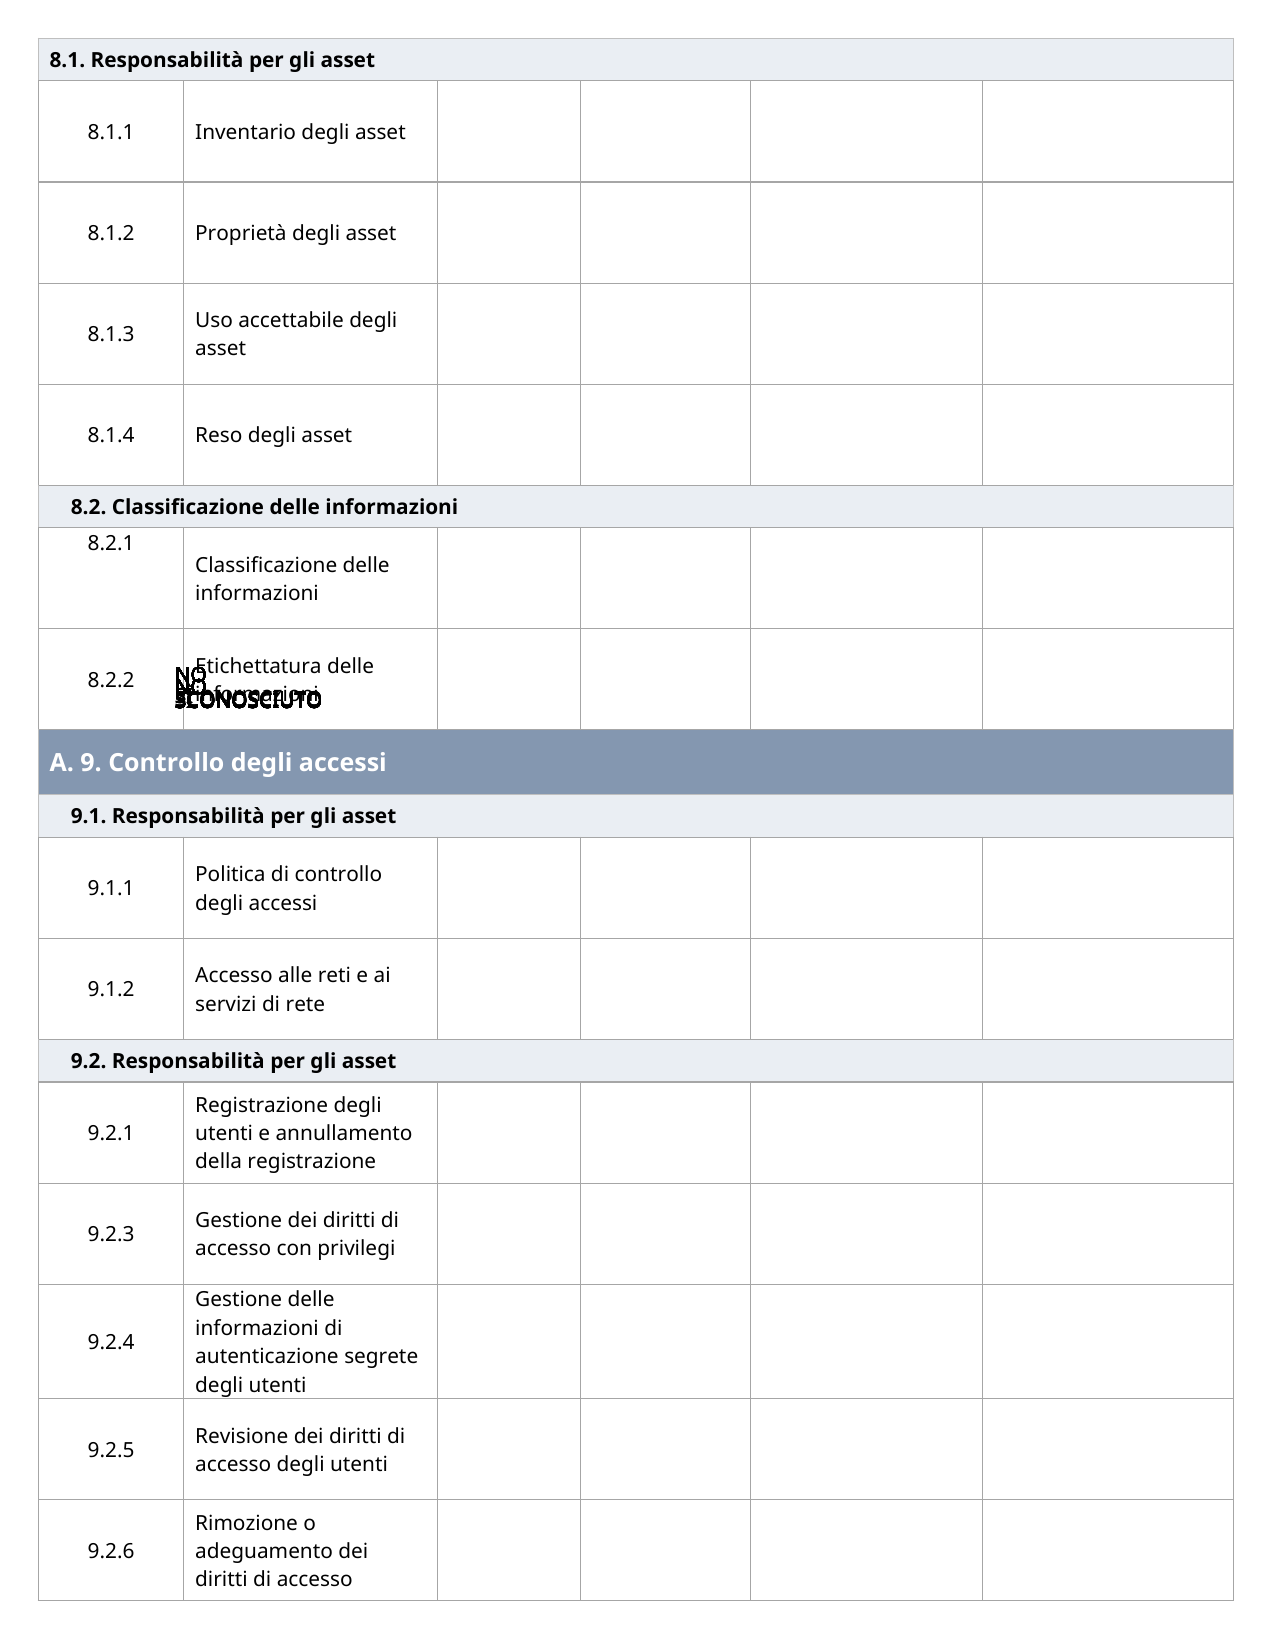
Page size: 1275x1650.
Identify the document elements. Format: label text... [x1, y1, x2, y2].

table_cell [751, 183, 982, 282]
table_cell [581, 1285, 750, 1398]
table_cell 8.2.1 [39, 528, 183, 628]
table_cell [751, 284, 982, 383]
table_cell [438, 838, 580, 938]
table_cell 9.2.6 [39, 1500, 183, 1600]
table_cell [983, 939, 1233, 1039]
table_cell [581, 81, 750, 181]
table_cell [751, 1500, 982, 1600]
table_cell 8.2. Classificazione delle informazioni [39, 486, 1233, 527]
table_cell [983, 1399, 1233, 1499]
table_cell Reso degli asset [184, 385, 437, 484]
table_cell Accesso alle reti e ai servizi di rete [184, 939, 437, 1039]
table_cell [983, 1500, 1233, 1600]
table_cell [751, 1083, 982, 1182]
table_cell [438, 81, 580, 181]
table_cell 9.2.5 [39, 1399, 183, 1499]
table_cell [751, 838, 982, 938]
table_cell 9.2.3 [39, 1184, 183, 1283]
table_cell 8.2.2 [39, 629, 183, 729]
table_cell Etichettatura delle informazioni [184, 629, 437, 729]
table_cell [438, 183, 580, 282]
table_cell 9.1. Responsabilità per gli asset [39, 795, 1233, 837]
table_cell [751, 1285, 982, 1398]
table_cell 9.1.2 [39, 939, 183, 1039]
table_cell [581, 385, 750, 484]
table_cell 9.2.4 [39, 1285, 183, 1398]
table_cell [438, 1083, 580, 1182]
table_cell [983, 1285, 1233, 1398]
table_cell [438, 385, 580, 484]
table_cell Rimozione o adeguamento dei diritti di accesso [184, 1500, 437, 1600]
table_cell [581, 1399, 750, 1499]
table_cell [983, 1083, 1233, 1182]
table_cell [983, 183, 1233, 282]
table_cell [438, 284, 580, 383]
table_cell Revisione dei diritti di accesso degli utenti [184, 1399, 437, 1499]
table_cell 9.2. Responsabilità per gli asset [39, 1040, 1233, 1081]
table_cell [581, 838, 750, 938]
table_cell [438, 1500, 580, 1600]
table_cell [751, 385, 982, 484]
table_cell [438, 1184, 580, 1283]
table_cell [581, 183, 750, 282]
table_cell [983, 81, 1233, 181]
table_cell Uso accettabile degli asset [184, 284, 437, 383]
table_cell [438, 528, 580, 628]
table_cell 9.2.1 [39, 1083, 183, 1182]
table_cell Registrazione degli utenti e annullamento della registrazione [184, 1083, 437, 1182]
table_cell [438, 1285, 580, 1398]
table_cell [581, 528, 750, 628]
table_cell 8.1.1 [39, 81, 183, 181]
table_cell 8.1. Responsabilità per gli asset [39, 39, 1233, 80]
table_cell [983, 838, 1233, 938]
table_cell [983, 284, 1233, 383]
table_cell [438, 939, 580, 1039]
table_cell [983, 385, 1233, 484]
table_cell [983, 1184, 1233, 1283]
table_cell 8.1.3 [39, 284, 183, 383]
table_cell [581, 1184, 750, 1283]
table_cell 9.1.1 [39, 838, 183, 938]
table_cell [581, 1083, 750, 1182]
table_cell Classificazione delle informazioni [184, 528, 437, 628]
table_cell [751, 629, 982, 729]
table_cell [581, 284, 750, 383]
table_cell 8.1.2 [39, 183, 183, 282]
table_cell Gestione delle informazioni di autenticazione segrete degli utenti [184, 1285, 437, 1398]
table_cell [581, 1500, 750, 1600]
table_cell [438, 1399, 580, 1499]
table_cell [751, 528, 982, 628]
table_cell [751, 1184, 982, 1283]
table_cell 8.1.4 [39, 385, 183, 484]
table_cell [751, 939, 982, 1039]
table_cell [751, 1399, 982, 1499]
table_cell [581, 939, 750, 1039]
table_cell Proprietà degli asset [184, 183, 437, 282]
table_cell [438, 629, 580, 729]
table_cell [983, 528, 1233, 628]
table_cell Inventario degli asset [184, 81, 437, 181]
table_cell [751, 81, 982, 181]
table_cell Politica di controllo degli accessi [184, 838, 437, 938]
table_cell A. 9. Controllo degli accessi [39, 730, 1233, 794]
table_cell Gestione dei diritti di accesso con privilegi [184, 1184, 437, 1283]
table_cell [983, 629, 1233, 729]
table_cell [581, 629, 750, 729]
